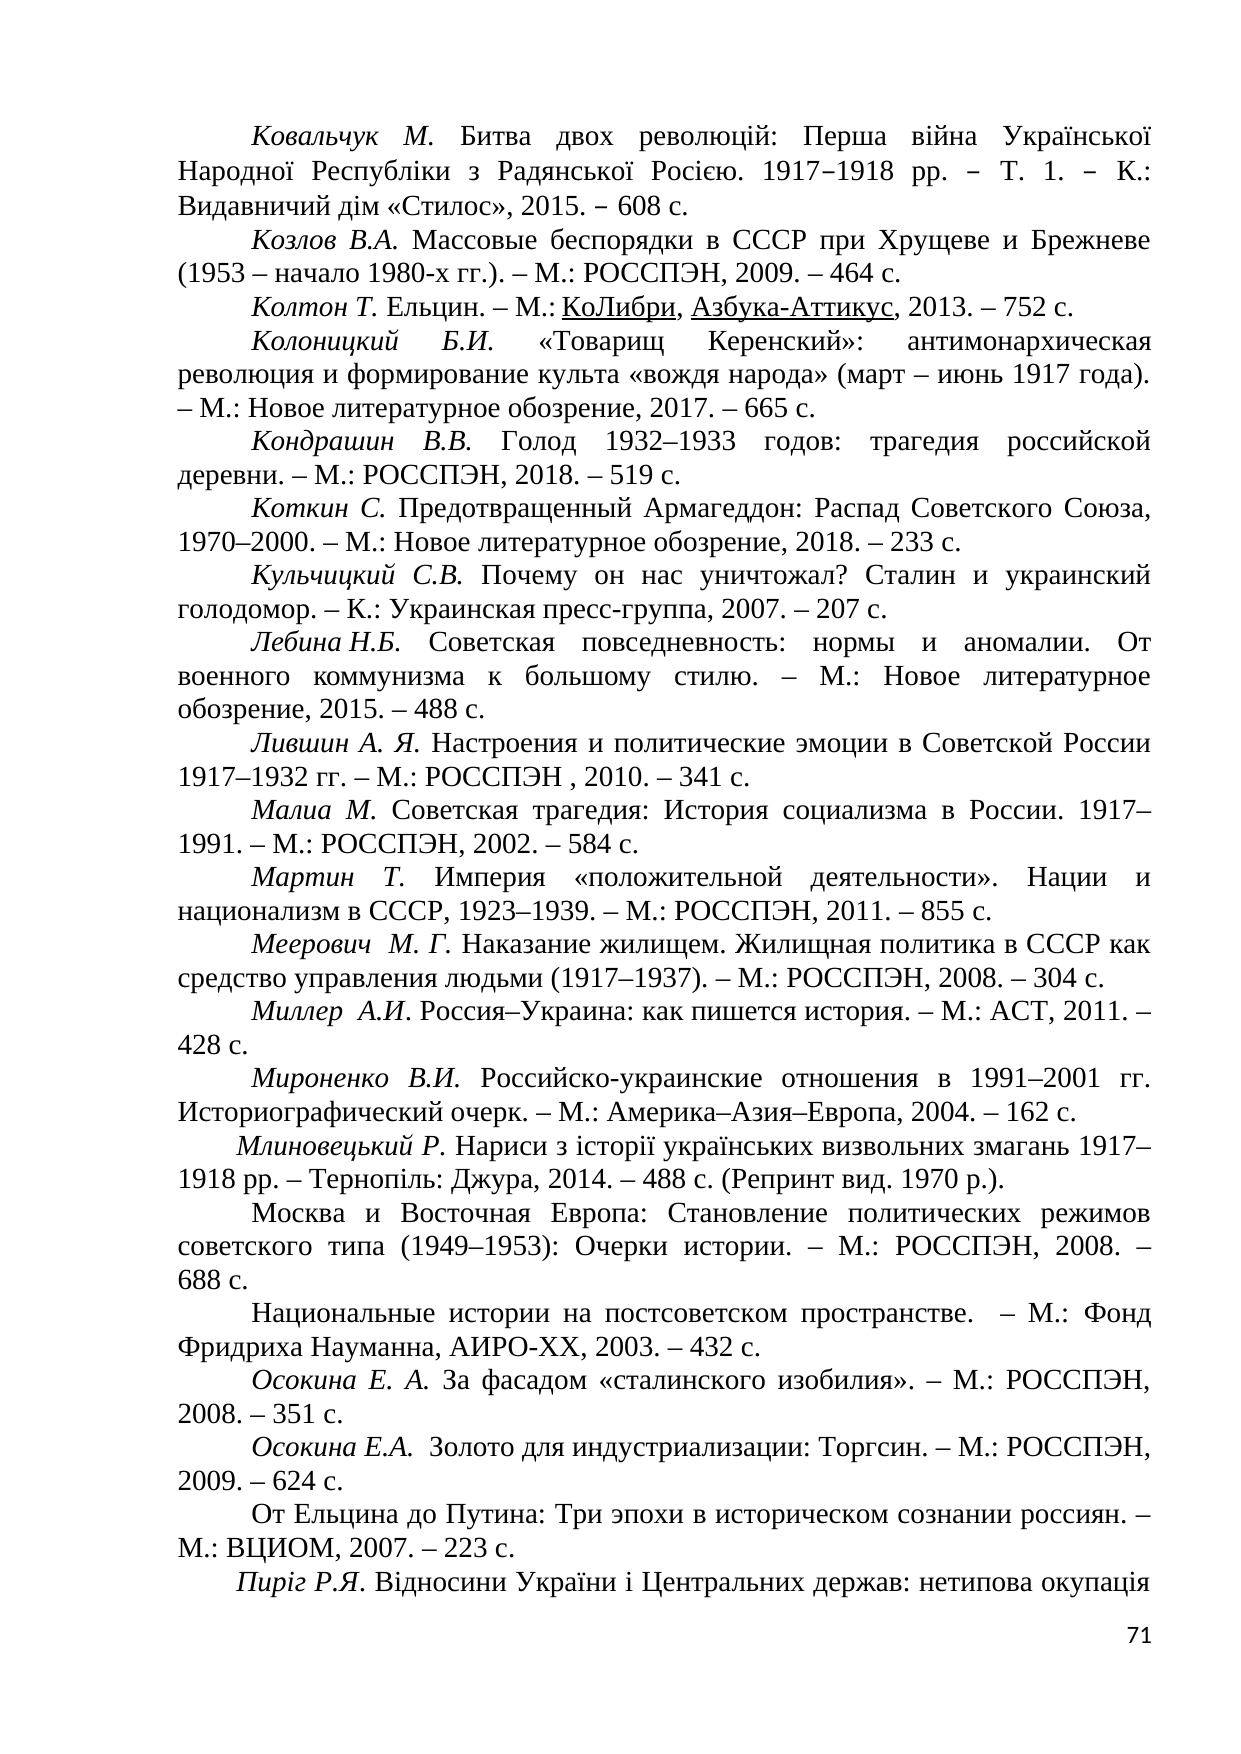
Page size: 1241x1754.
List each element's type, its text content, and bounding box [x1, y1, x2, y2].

text Национальные истории на постсоветском пространстве. – М.: Фонд Фридриха Науманна, АИРО-ХХ, 2003. – 432 с. [177, 1295, 1152, 1362]
text От Ельцина до Путина: Три эпохи в историческом сознании россиян. – М.: ВЦИОМ, 2007. – 223 с. [177, 1497, 1152, 1564]
text Осокина Е.А. Золото для индустриализации: Торгсин. – М.: РОССПЭН, 2009. – 624 с. [177, 1429, 1152, 1497]
text Лившин А. Я. Настроения и политические эмоции в Советской России 1917–1932 гг. – М.: РОССПЭН , 2010. – 341 с. [177, 725, 1152, 792]
text Колоницкий Б.И. «Товарищ Керенский»: антимонархическая революция и формирование культа «вождя народа» (март – июнь 1917 года). – М.: Новое литературное обозрение, 2017. – 665 с. [177, 323, 1152, 423]
text Колтон Т. Ельцин. – М.: КоЛибри, Азбука-Аттикус, 2013. – 752 с. [177, 289, 561, 323]
text Осокина Е. А. За фасадом «сталинского изобилия». – М.: РОССПЭН, 2008. – 351 с. [177, 1362, 1152, 1429]
text Млиновецький Р. Нариси з історії українських визвольних змагань 1917–1918 рр. – Тернопіль: Джура, 2014. – 488 с. (Репринт вид. 1970 р.). [177, 1128, 1152, 1195]
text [177, 1564, 1152, 1597]
text Меерович М. Г. Наказание жилищем. Жилищная политика в СССР как средство управления людьми (1917–1937). – М.: РОССПЭН, 2008. – 304 с. [177, 926, 1152, 993]
text Козлов В.А. Массовые беспорядки в СССР при Хрущеве и Брежневе (1953 – начало 1980-х гг.). – М.: РОССПЭН, 2009. – 464 с. [177, 222, 1152, 289]
text Кульчицкий С.В. Почему он нас уничтожал? Сталин и украинский голодомор. – К.: Украинская пресс-группа, 2007. – 207 с. [177, 557, 1152, 624]
text Мироненко В.И. Российско-украинские отношения в 1991–2001 гг. Историографический очерк. – М.: Америка–Азия–Европа, 2004. – 162 с. [177, 1061, 1152, 1128]
text Миллер А.И. Россия–Украина: как пишется история. – М.: АСТ, 2011. – 428 с. [177, 993, 1152, 1061]
text Лебина Н.Б. Советская повседневность: нормы и аномалии. От военного коммунизма к большому стилю. – М.: Новое литературное обозрение, 2015. – 488 с. [177, 624, 1152, 725]
text Москва и Восточная Европа: Становление политических режимов советского типа (1949–1953): Очерки истории. – М.: РОССПЭН, 2008. – 688 с. [177, 1195, 1152, 1295]
text Ковальчук М. Битва двох революцій: Перша війна Української Народної Республіки з Радянської Росією. 1917–1918 pp. – Т. 1. – К.: Видавничий дім «Стилос», 2015. – 608 с. [177, 118, 1152, 222]
text Малиа М. Советская трагедия: История социализма в России. 1917–1991. – М.: РОССПЭН, 2002. – 584 с. [177, 792, 1152, 859]
text Коткин С. Предотвращенный Армагеддон: Распад Советского Союза, 1970–2000. – М.: Новое литературное обозрение, 2018. – 233 с. [177, 490, 1152, 557]
text Мартин Т. Империя «положительной деятельности». Нации и национализм в СССР, 1923–1939. – М.: РОССПЭН, 2011. – 855 с. [177, 859, 1152, 926]
text Колтон Т. Ельцин. – М.: КоЛибри, Азбука-Аттикус, 2013. – 752 с. [893, 289, 1152, 323]
text Кондрашин В.В. Голод 1932–1933 годов: трагедия российской деревни. – М.: РОССПЭН, 2018. – 519 с. [177, 423, 1152, 490]
